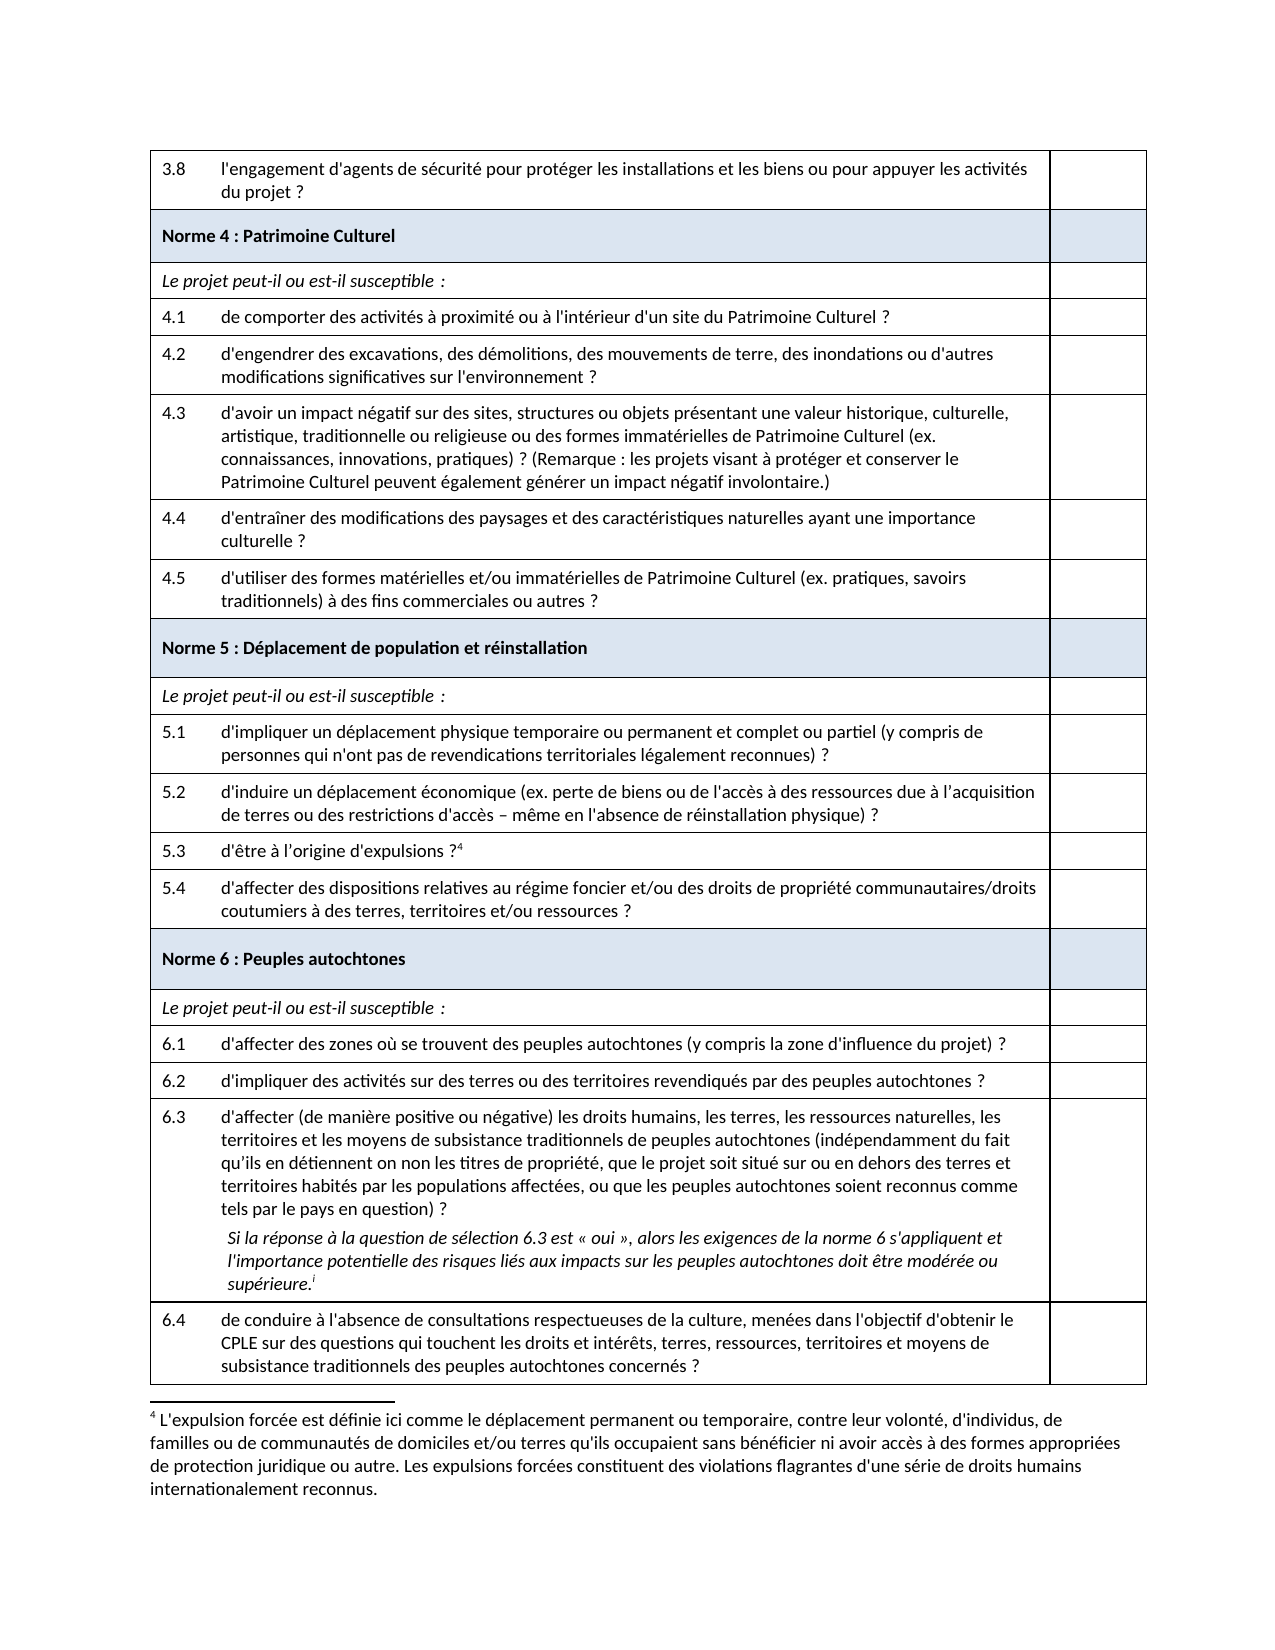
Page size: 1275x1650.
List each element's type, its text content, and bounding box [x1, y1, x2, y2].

table_cell [1051, 929, 1146, 989]
table_cell 5.4 d'affecter des dispositions relatives au régime foncier et/ou des droits de propriété communautaires/droits coutumiers à des terres, territoires et/ou ressources ? [151, 870, 1049, 928]
table_cell [1051, 151, 1146, 209]
table_cell [1051, 678, 1146, 713]
table_cell [1051, 833, 1146, 869]
table_cell 5.1 d'impliquer un déplacement physique temporaire ou permanent et complet ou partiel (y compris de personnes qui n'ont pas de revendications territoriales légalement reconnues) ? [151, 715, 1049, 773]
table_cell Norme 4 : Patrimoine Culturel [151, 210, 1049, 262]
table_cell [1051, 1099, 1146, 1301]
table_cell [1051, 1026, 1146, 1062]
table_cell 4.5 d'utiliser des formes matérielles et/ou immatérielles de Patrimoine Culturel (ex. pratiques, savoirs traditionnels) à des fins commerciales ou autres ? [151, 560, 1049, 618]
table_cell [1051, 560, 1146, 618]
table_cell [1051, 1303, 1146, 1384]
table_cell 4.2 d'engendrer des excavations, des démolitions, des mouvements de terre, des inondations ou d'autres modifications significatives sur l'environnement ? [151, 336, 1049, 394]
table_cell [1051, 715, 1146, 773]
table_cell [1051, 263, 1146, 298]
table_cell 6.3 d'affecter (de manière positive ou négative) les droits humains, les terres, les ressources naturelles, les territoires et les moyens de subsistance traditionnels de peuples autochtones (indépendamment du fait qu’ils en détiennent on non les titres de propriété, que le projet soit situé sur ou en dehors des terres et territoires habités par les populations affectées, ou que les peuples autochtones soient reconnus comme tels par le pays en question) ? Si la réponse à la question de sélection 6.3 est « oui », alors les exigences de la norme 6 s'appliquent et l'importance potentielle des risques liés aux impacts sur les peuples autochtones doit être modérée ou supérieure. [151, 1099, 1049, 1301]
table_cell 3.8 l'engagement d'agents de sécurité pour protéger les installations et les biens ou pour appuyer les activités du projet ? [151, 151, 1049, 209]
table_cell 5.2 d'induire un déplacement économique (ex. perte de biens ou de l'accès à des ressources due à l’acquisition de terres ou des restrictions d'accès – même en l'absence de réinstallation physique) ? [151, 774, 1049, 832]
table_cell [1051, 870, 1146, 928]
table_cell 4.3 d'avoir un impact négatif sur des sites, structures ou objets présentant une valeur historique, culturelle, artistique, traditionnelle ou religieuse ou des formes immatérielles de Patrimoine Culturel (ex. connaissances, innovations, pratiques) ? (Remarque : les projets visant à protéger et conserver le Patrimoine Culturel peuvent également générer un impact négatif involontaire.) [151, 395, 1049, 499]
table_cell 6.4 de conduire à l'absence de consultations respectueuses de la culture, menées dans l'objectif d'obtenir le CPLE sur des questions qui touchent les droits et intérêts, terres, ressources, territoires et moyens de subsistance traditionnels des peuples autochtones concernés ? [151, 1303, 1049, 1384]
table_cell [1051, 1063, 1146, 1098]
table_cell [1051, 395, 1146, 499]
table_cell [1051, 210, 1146, 262]
table_cell [1051, 619, 1146, 677]
table_cell [1051, 774, 1146, 832]
table_cell 5.3 d'être à l’origine d'expulsions ? [151, 833, 1049, 869]
table_cell Le projet peut-il ou est-il susceptible : [151, 263, 1049, 298]
table_cell [1051, 336, 1146, 394]
table_cell Le projet peut-il ou est-il susceptible : [151, 678, 1049, 713]
table_cell 6.1 d'affecter des zones où se trouvent des peuples autochtones (y compris la zone d'influence du projet) ? [151, 1026, 1049, 1062]
table_cell Norme 5 : Déplacement de population et réinstallation [151, 619, 1049, 677]
table_cell Le projet peut-il ou est-il susceptible : [151, 990, 1049, 1025]
table_cell 4.4 d'entraîner des modifications des paysages et des caractéristiques naturelles ayant une importance culturelle ? [151, 500, 1049, 559]
table_cell 4.1 de comporter des activités à proximité ou à l'intérieur d'un site du Patrimoine Culturel ? [151, 299, 1049, 335]
table_cell [1051, 299, 1146, 335]
table_cell 6.2 d'impliquer des activités sur des terres ou des territoires revendiqués par des peuples autochtones ? [151, 1063, 1049, 1098]
table_cell [1051, 990, 1146, 1025]
table_cell [1051, 500, 1146, 559]
table_cell Norme 6 : Peuples autochtones [151, 929, 1049, 989]
